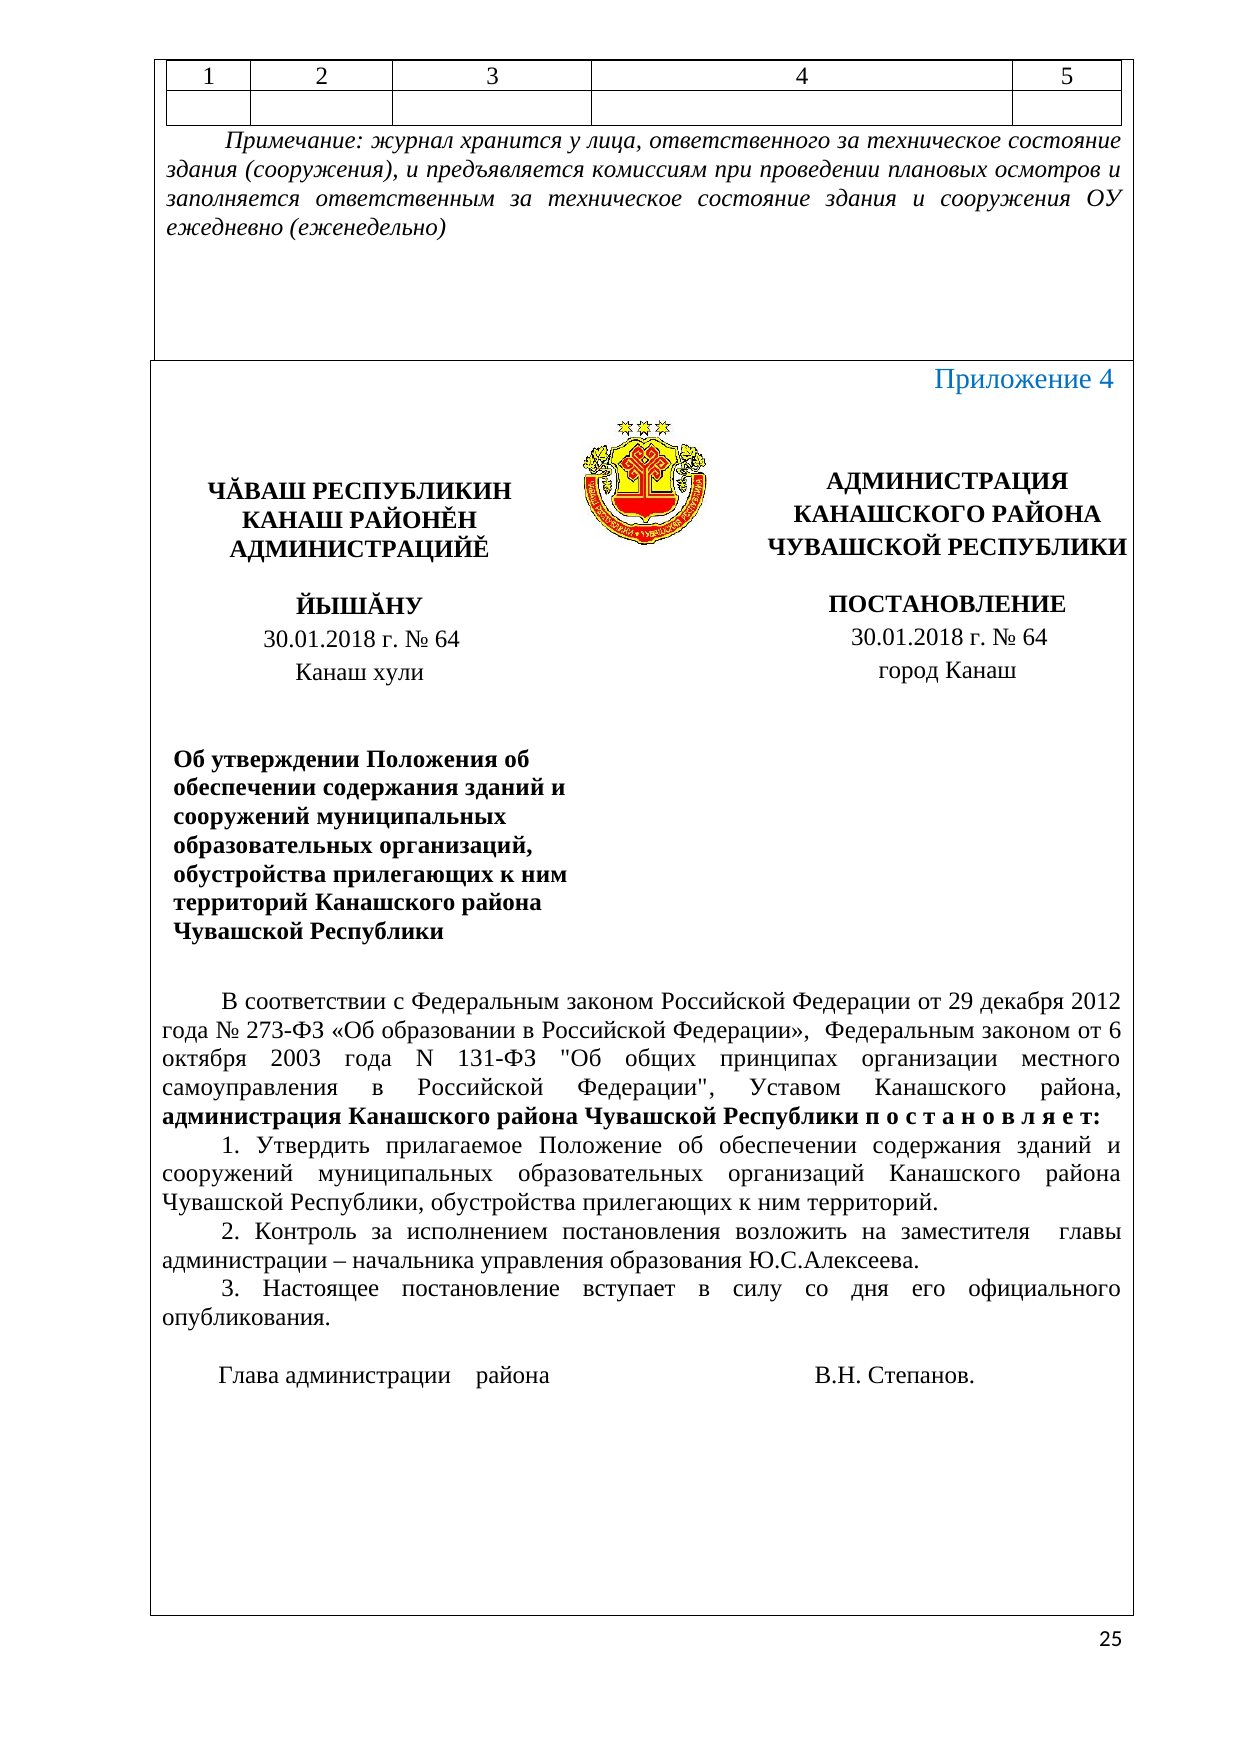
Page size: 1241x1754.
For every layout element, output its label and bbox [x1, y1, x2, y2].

table_header [155, 60, 1133, 360]
picture [580, 417, 708, 548]
table_cell [151, 361, 1133, 1614]
